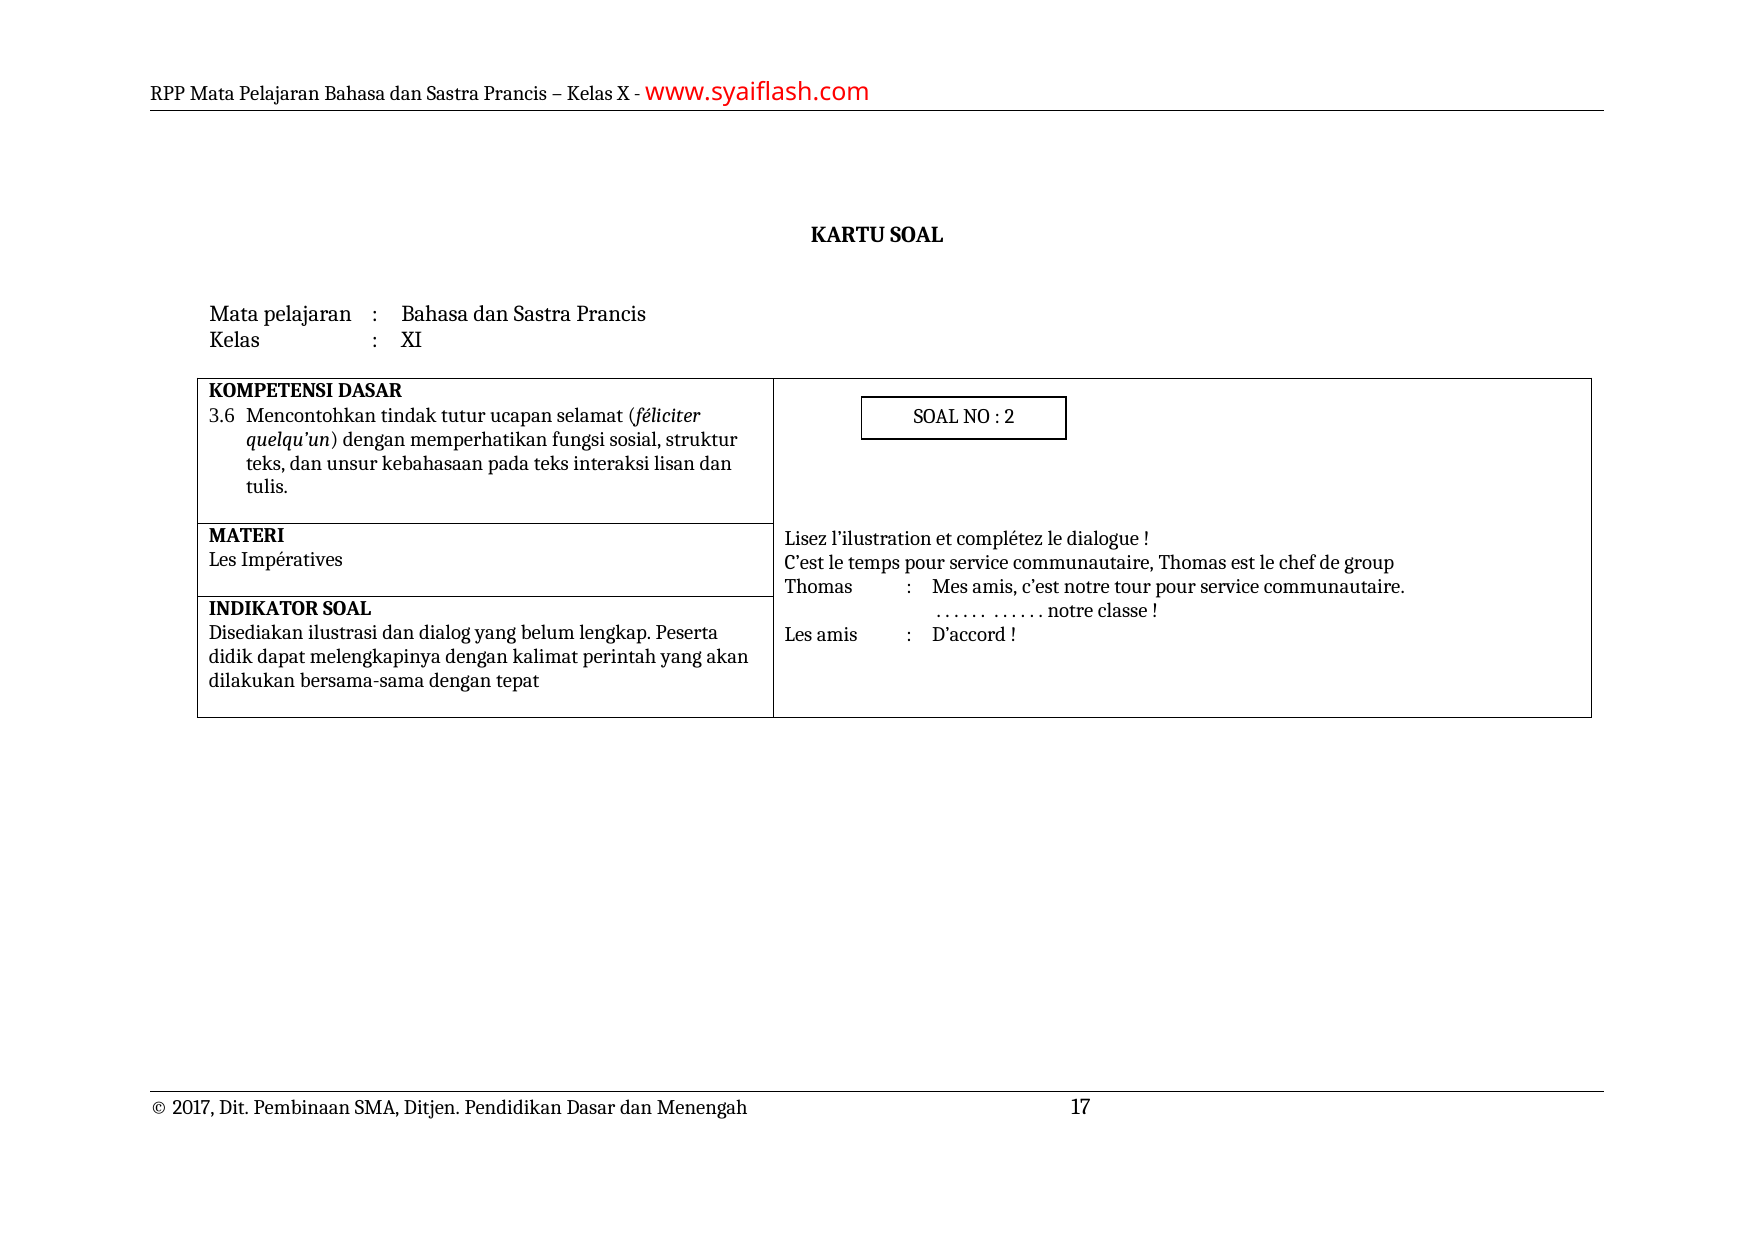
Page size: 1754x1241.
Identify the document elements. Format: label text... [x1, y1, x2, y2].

table_cell INDIKATOR SOAL Disediakan ilustrasi dan dialog yang belum lengkap. Peserta didik dapat melengkapinya dengan kalimat perintah yang akan dilakukan bersama-sama dengan tepat [198, 597, 773, 717]
text Kelas : XI [209, 327, 1604, 353]
text Mata pelajaran : Bahasa dan Sastra Prancis [209, 301, 1604, 327]
table_header KOMPETENSI DASAR Mencontohkan tindak tutur ucapan selamat (féliciter quelqu’un) dengan memperhatikan fungsi sosial, struktur teks, dan unsur kebahasaan pada teks interaksi lisan dan tulis. [198, 379, 773, 523]
table_cell MATERI Les Impératives [198, 524, 773, 596]
text KARTU SOAL [150, 222, 1604, 248]
table_header Lisez l’ilustration et complétez le dialogue ! C’est le temps pour service communautaire, Thomas est le chef de group Thomas : Mes amis, c’est notre tour pour service communautaire. . . . . . . . . . . . . notre classe ! Les amis : D’accord ! [774, 379, 1591, 717]
